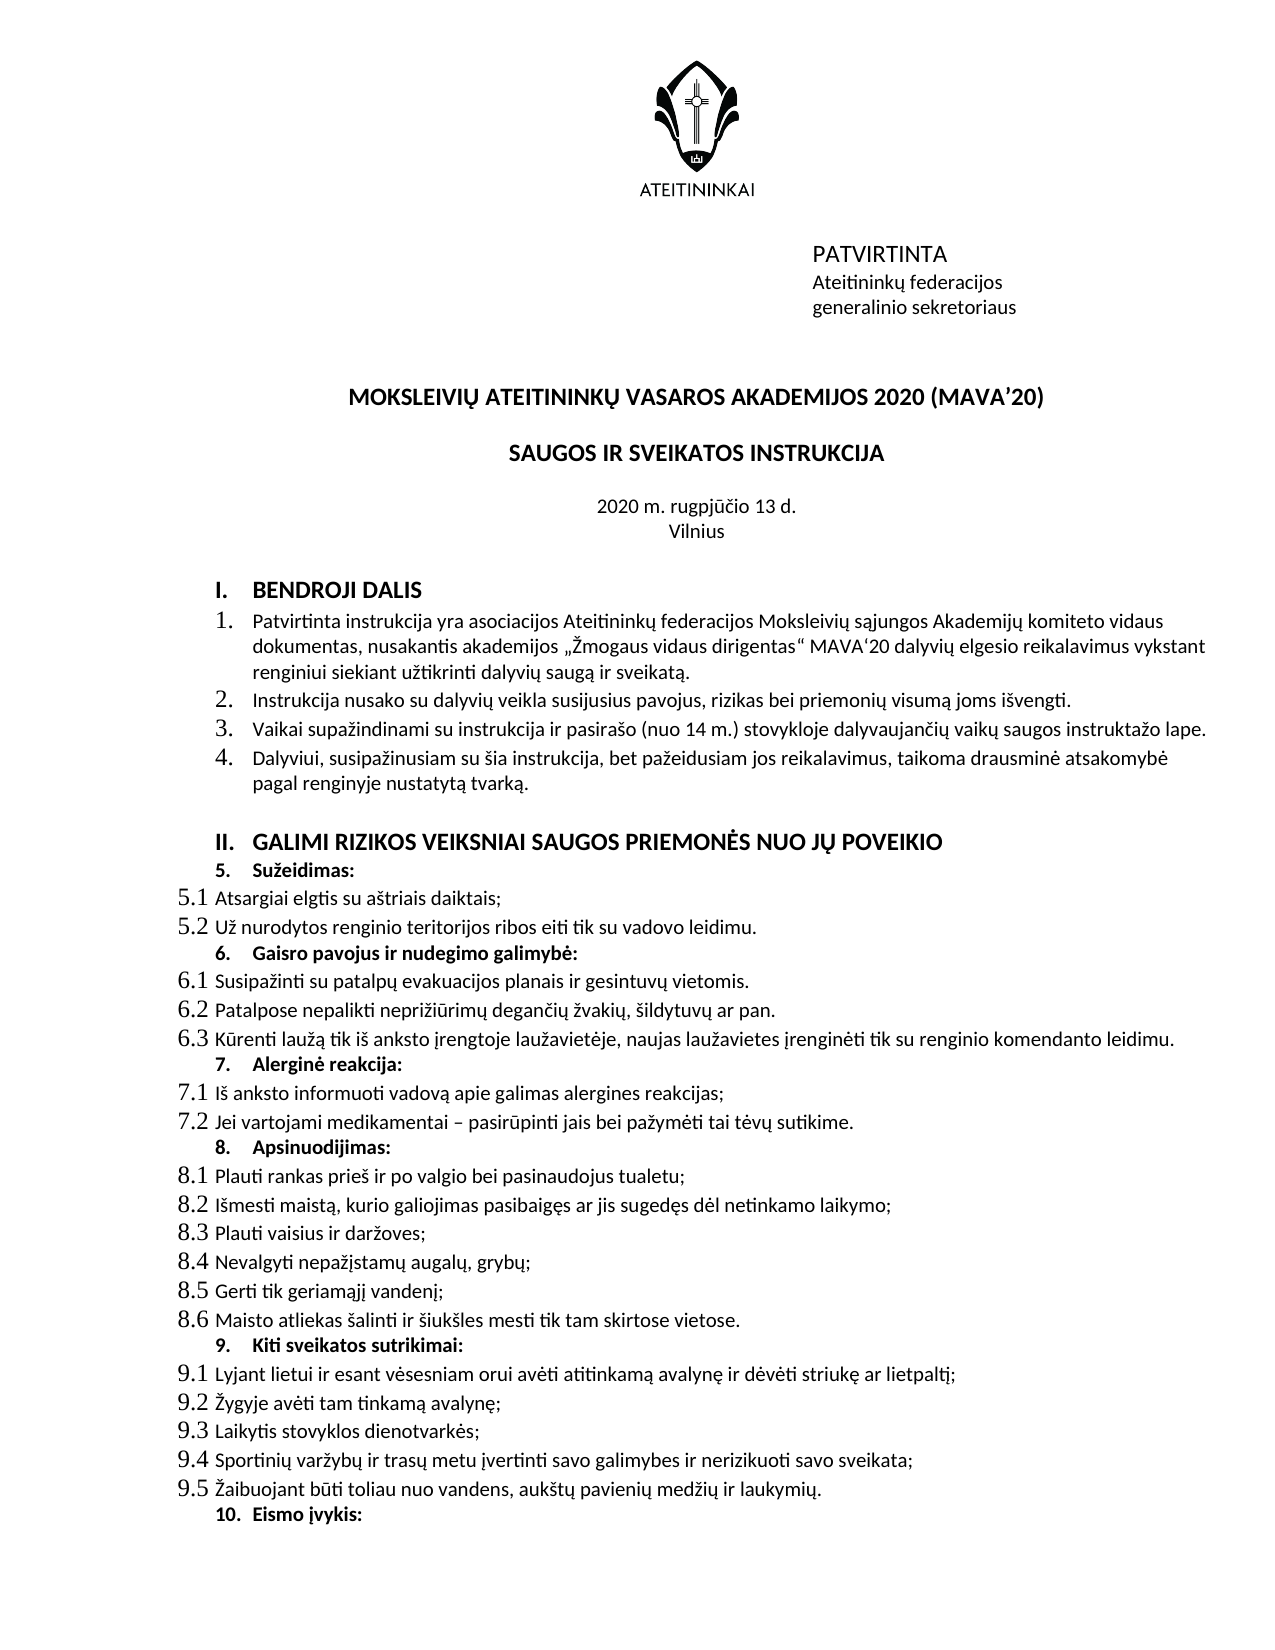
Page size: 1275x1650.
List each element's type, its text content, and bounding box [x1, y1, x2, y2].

list Vaikai supažindinami su instrukcija ir pasirašo (nuo 14 m.) stovykloje dalyvaujančių vaikų saugos instruktažo lape. [215, 713, 1216, 742]
list Eismo įvykis: [215, 1502, 1216, 1527]
list Apsinuodijimas: [215, 1134, 1216, 1160]
list Plauti rankas prieš ir po valgio bei pasinaudojus tualetu; [177, 1160, 1216, 1189]
text SAUGOS IR SVEIKATOS INSTRUKCIJA [177, 437, 1216, 467]
list Alerginė reakcija: [215, 1052, 1216, 1077]
text MOKSLEIVIŲ ATEITININKŲ VASAROS AKADEMIJOS 2020 (MAVA’20) [177, 381, 1216, 411]
title GALIMI RIZIKOS VEIKSNIAI SAUGOS PRIEMONĖS NUO JŲ POVEIKIO [215, 826, 1216, 857]
list Lyjant lietui ir esant vėsesniam orui avėti atitinkamą avalynę ir dėvėti striukę ar lietpaltį; [177, 1358, 1216, 1387]
text PATVIRTINTA [177, 238, 1216, 269]
list Instrukcija nusako su dalyvių veikla susijusius pavojus, rizikas bei priemonių visumą joms išvengti. [215, 684, 1216, 713]
list Atsargiai elgtis su aštriais daiktais; [177, 882, 1216, 911]
list Iš anksto informuoti vadovą apie galimas alergines reakcijas; [177, 1077, 1216, 1106]
text Vilnius [177, 518, 1216, 544]
list Sužeidimas: [215, 857, 1216, 882]
list Plauti vaisius ir daržoves; [177, 1217, 1216, 1246]
list Maisto atliekas šalinti ir šiukšles mesti tik tam skirtose vietose. [177, 1304, 1216, 1332]
list Sportinių varžybų ir trasų metu įvertinti savo galimybes ir nerizikuoti savo sveikata; [177, 1444, 1216, 1473]
text Ateitininkų federacijos [177, 269, 1216, 294]
list Išmesti maistą, kurio galiojimas pasibaigęs ar jis sugedęs dėl netinkamo laikymo; [177, 1189, 1216, 1217]
list Jei vartojami medikamentai – pasirūpinti jais bei pažymėti tai tėvų sutikime. [177, 1106, 1216, 1134]
title BENDROJI DALIS [215, 574, 1216, 605]
list Gerti tik geriamąjį vandenį; [177, 1275, 1216, 1304]
text 2020 m. rugpjūčio 13 d. [177, 493, 1216, 518]
text generalinio sekretoriaus [177, 294, 1216, 320]
list Žygyje avėti tam tinkamą avalynę; [177, 1387, 1216, 1415]
list Gaisro pavojus ir nudegimo galimybė: [215, 940, 1216, 965]
picture [626, 44, 767, 211]
list Žaibuojant būti toliau nuo vandens, aukštų pavienių medžių ir laukymių. [177, 1473, 1216, 1502]
list Kūrenti laužą tik iš anksto įrengtoje laužavietėje, naujas laužavietes įrenginėti tik su renginio komendanto leidimu. [177, 1023, 1216, 1052]
list Patalpose nepalikti neprižiūrimų degančių žvakių, šildytuvų ar pan. [177, 994, 1216, 1023]
list Kiti sveikatos sutrikimai: [215, 1332, 1216, 1358]
list Patvirtinta instrukcija yra asociacijos Ateitininkų federacijos Moksleivių sąjungos Akademijų komiteto vidaus dokumentas, nusakantis akademijos „Žmogaus vidaus dirigentas“ MAVA‘20 dalyvių elgesio reikalavimus vykstant renginiui siekiant užtikrinti dalyvių saugą ir sveikatą. [215, 605, 1216, 684]
list Dalyviui, susipažinusiam su šia instrukcija, bet pažeidusiam jos reikalavimus, taikoma drausminė atsakomybė pagal renginyje nustatytą tvarką. [215, 742, 1216, 796]
list Susipažinti su patalpų evakuacijos planais ir gesintuvų vietomis. [177, 965, 1216, 994]
list Už nurodytos renginio teritorijos ribos eiti tik su vadovo leidimu. [177, 911, 1216, 940]
list Nevalgyti nepažįstamų augalų, grybų; [177, 1246, 1216, 1275]
list Laikytis stovyklos dienotvarkės; [177, 1415, 1216, 1444]
